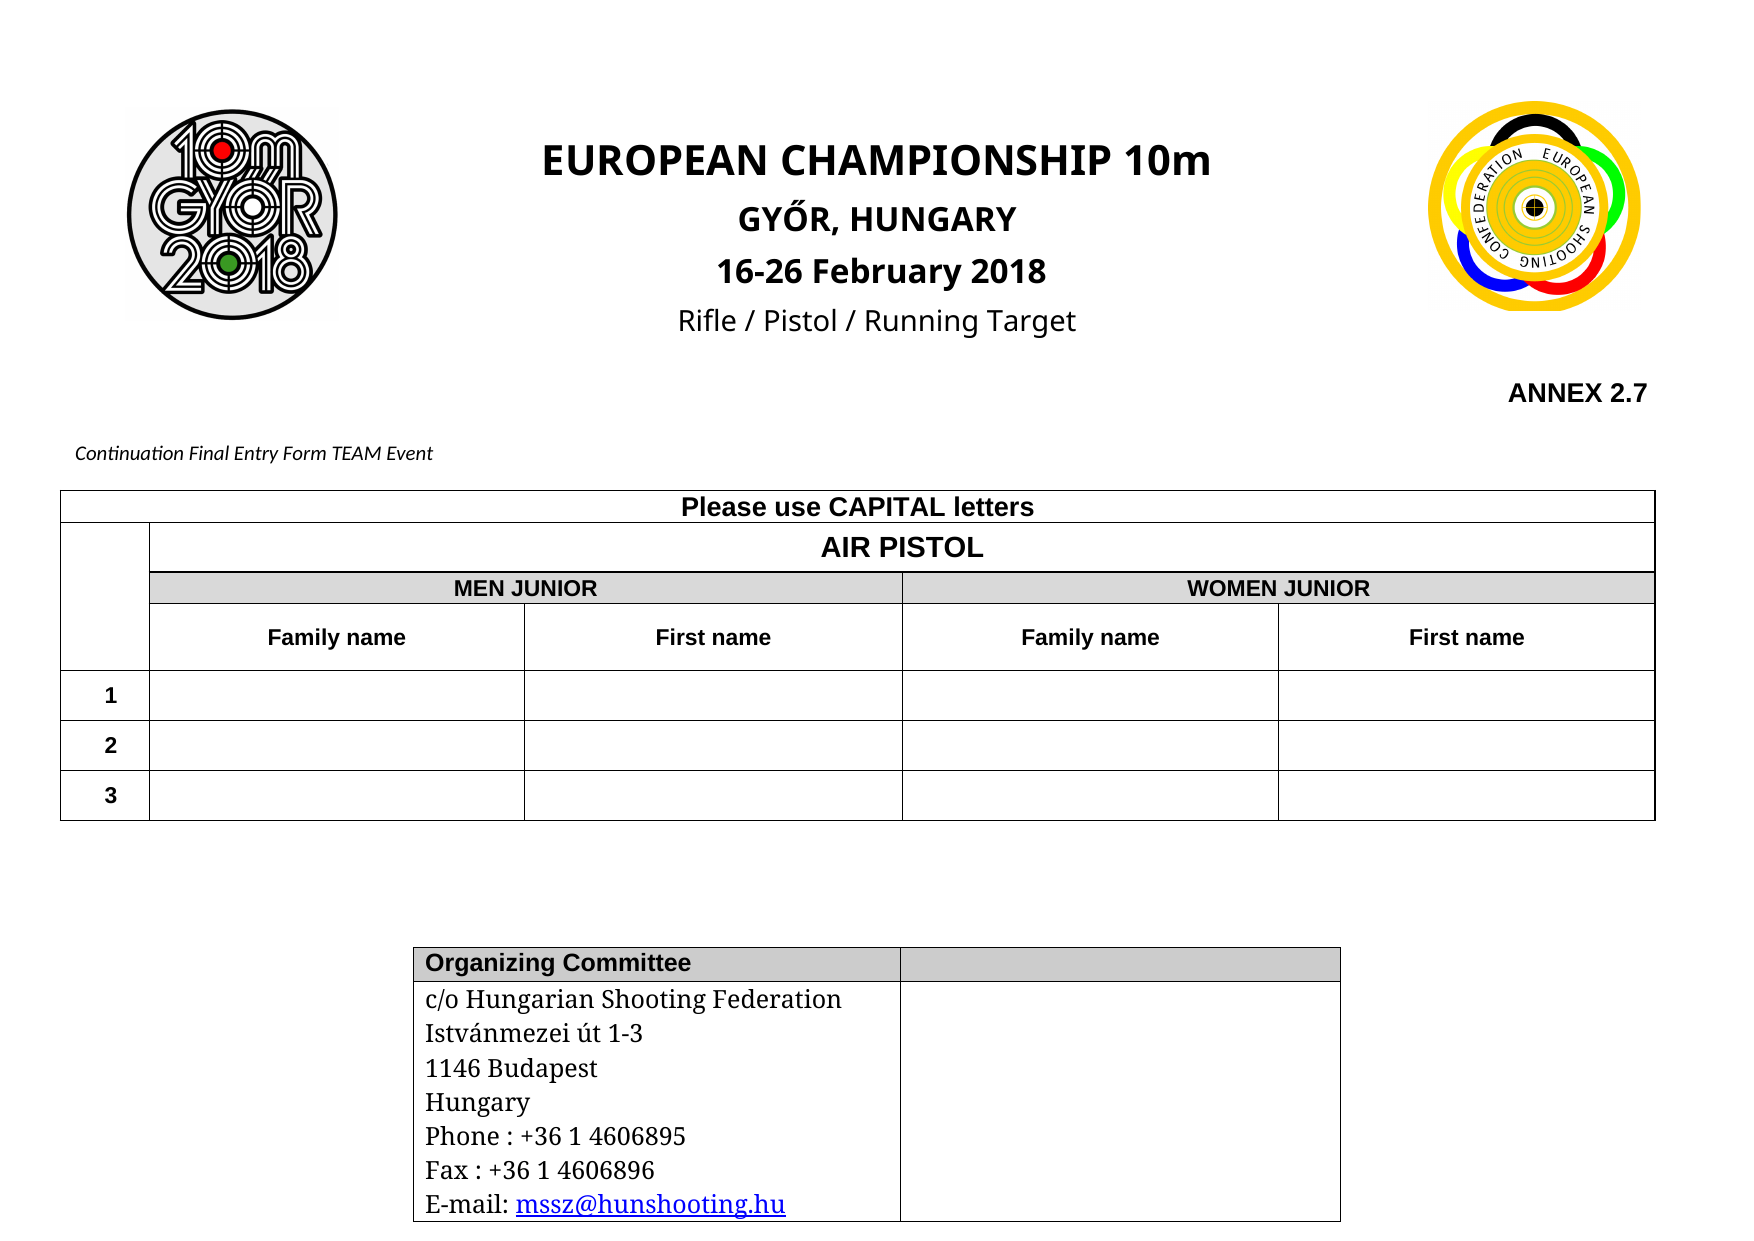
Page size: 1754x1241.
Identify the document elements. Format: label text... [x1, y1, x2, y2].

table_cell [1279, 721, 1654, 770]
table_cell [1279, 671, 1654, 720]
table_cell [150, 771, 524, 820]
table_cell [525, 721, 902, 770]
picture [125, 107, 339, 321]
table_cell AIR PISTOL [150, 523, 1654, 571]
table_cell 1 [61, 671, 149, 720]
text Continuation Final Entry Form TEAM Event [75, 440, 1679, 465]
table_cell [525, 771, 902, 820]
table_cell Family name [903, 604, 1278, 670]
table_header Organizing Committee [414, 948, 900, 981]
table_cell WOMEN JUNIOR [903, 573, 1654, 603]
table_cell c/o Hungarian Shooting Federation Istvánmezei út 1-3 1146 Budapest Hungary Phone : +36 1 4606895 Fax : +36 1 4606896 E-mail: mssz@hunshooting.hu [414, 982, 900, 1221]
table_cell [61, 523, 149, 670]
table_cell [903, 671, 1278, 720]
table_cell 2 [61, 721, 149, 770]
table_cell 3 [61, 771, 149, 820]
table_cell [150, 671, 524, 720]
table_cell [525, 671, 902, 720]
table_cell [903, 771, 1278, 820]
table_cell [150, 721, 524, 770]
table_cell First name [525, 604, 902, 670]
table_cell [903, 721, 1278, 770]
table_cell First name [1279, 604, 1654, 670]
table_cell [1279, 771, 1654, 820]
table_cell [901, 982, 1340, 1221]
table_cell MEN JUNIOR [150, 573, 902, 603]
table_cell Family name [150, 604, 524, 670]
table_header [901, 948, 1340, 981]
table_header Please use CAPITAL letters [61, 491, 1654, 522]
picture [1428, 101, 1641, 311]
